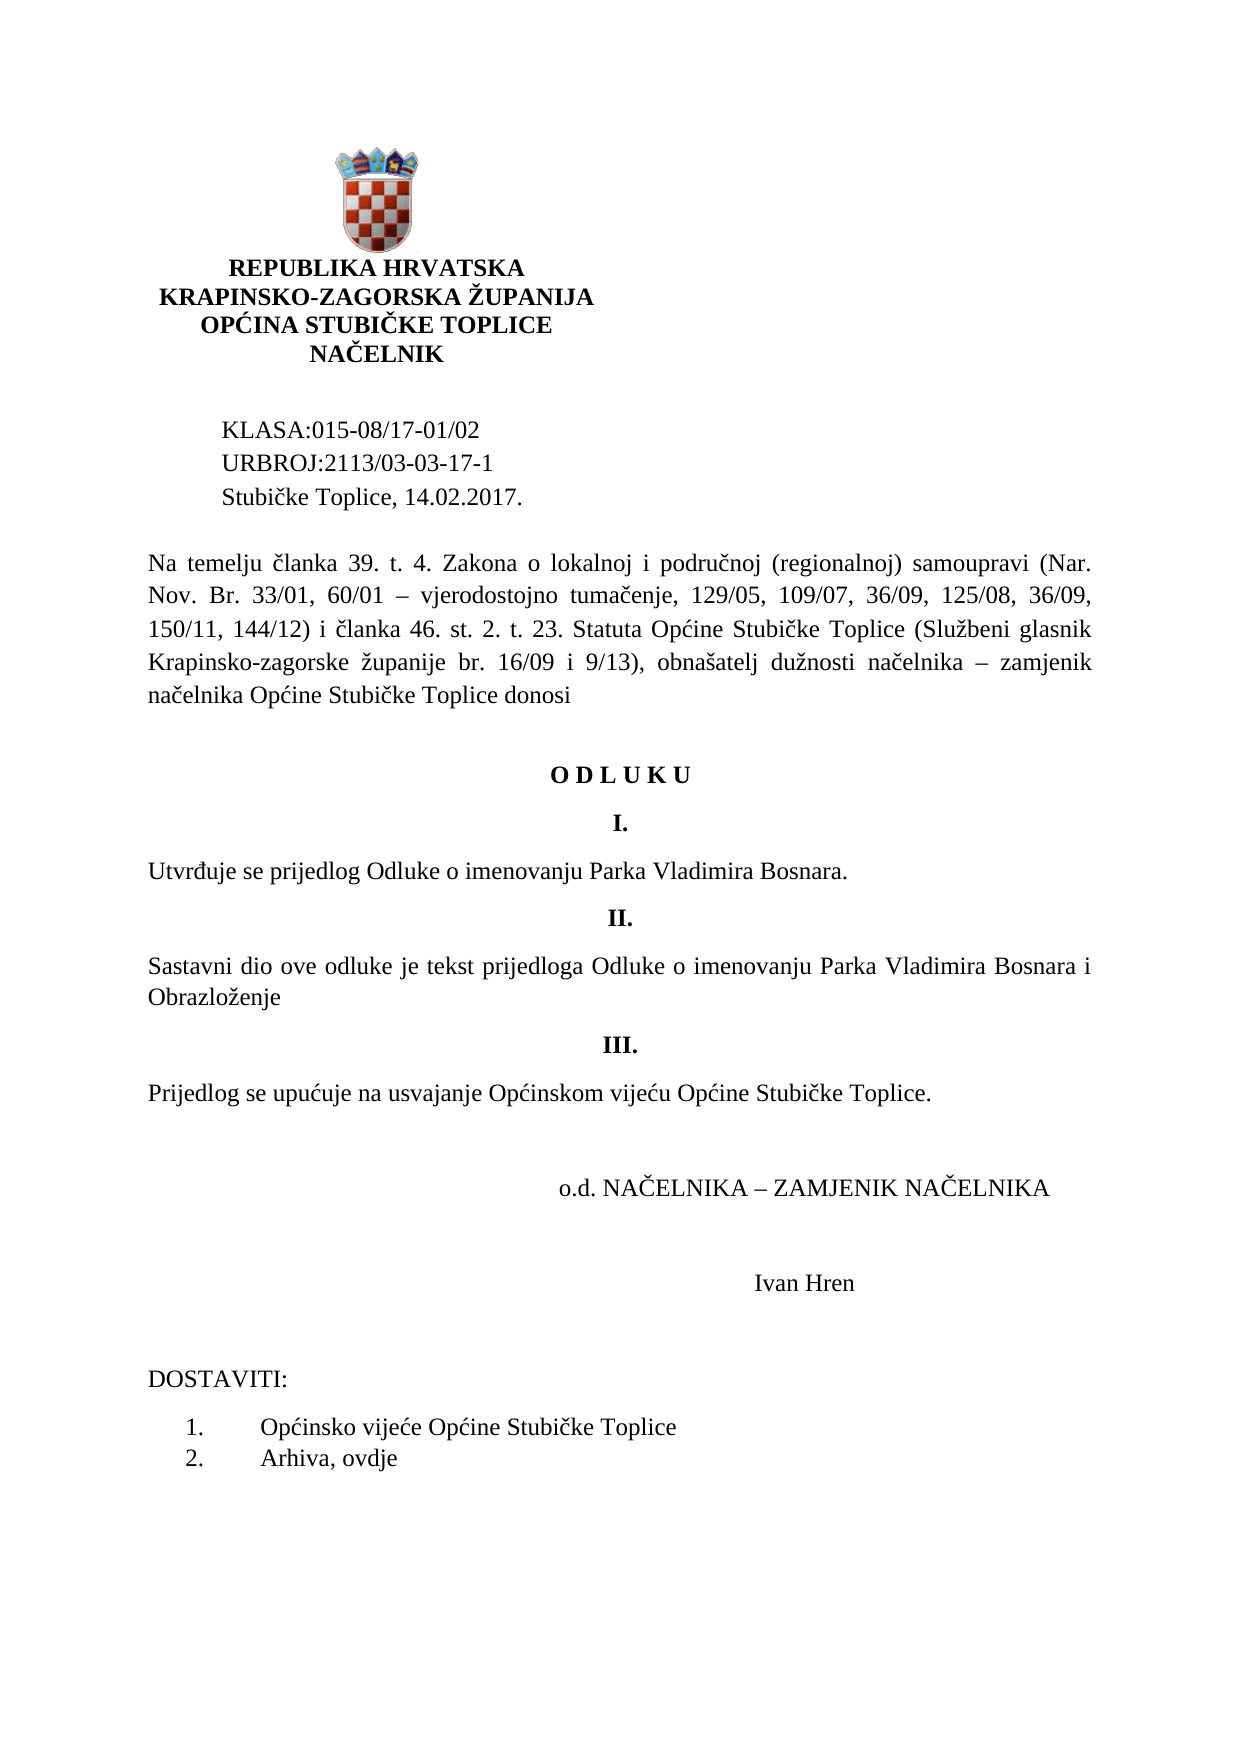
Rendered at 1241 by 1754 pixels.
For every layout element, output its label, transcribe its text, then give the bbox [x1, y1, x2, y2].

text URBROJ:2113/03-03-17-1 [221, 448, 1093, 477]
text o.d. NAČELNIKA – ZAMJENIK NAČELNIKA [516, 1173, 1093, 1202]
text DOSTAVITI: [148, 1364, 1093, 1393]
text O D L U K U [148, 760, 1093, 789]
text Na temelju članka 39. t. 4. Zakona o lokalnoj i područnoj (regionalnoj) samoupravi (Nar. Nov. Br. 33/01, 60/01 – vjerodostojno tumačenje, 129/05, 109/07, 36/09, 125/08, 36/09, 150/11, 144/12) i članka 46. st. 2. t. 23. Statuta Općine Stubičke Toplice (Službeni glasnik Krapinsko-zagorske županije br. 16/09 i 9/13), obnašatelj dužnosti načelnika – zamjenik načelnika Općine Stubičke Toplice donosi [148, 548, 1093, 708]
list Arhiva, ovdje [185, 1443, 1093, 1471]
text I. [148, 808, 1093, 837]
list Općinsko vijeće Općine Stubičke Toplice [185, 1412, 1093, 1440]
text Ivan Hren [516, 1268, 1093, 1297]
table_header REPUBLIKA HRVATSKA KRAPINSKO-ZAGORSKA ŽUPANIJA OPĆINA STUBIČKE TOPLICE NAČELNIK [148, 148, 606, 368]
text II. [148, 903, 1093, 932]
text Sastavni dio ove odluke je tekst prijedloga Odluke o imenovanju Parka Vladimira Bosnara i Obrazloženje [148, 951, 1093, 1011]
text Prijedlog se upućuje na usvajanje Općinskom vijeću Općine Stubičke Toplice. [148, 1078, 1093, 1106]
picture [335, 147, 419, 253]
text KLASA:015-08/17-01/02 [221, 416, 1093, 444]
text III. [148, 1030, 1093, 1059]
text Utvrđuje se prijedlog Odluke o imenovanju Parka Vladimira Bosnara. [148, 856, 1093, 884]
text Stubičke Toplice, 14.02.2017. [221, 482, 1093, 510]
